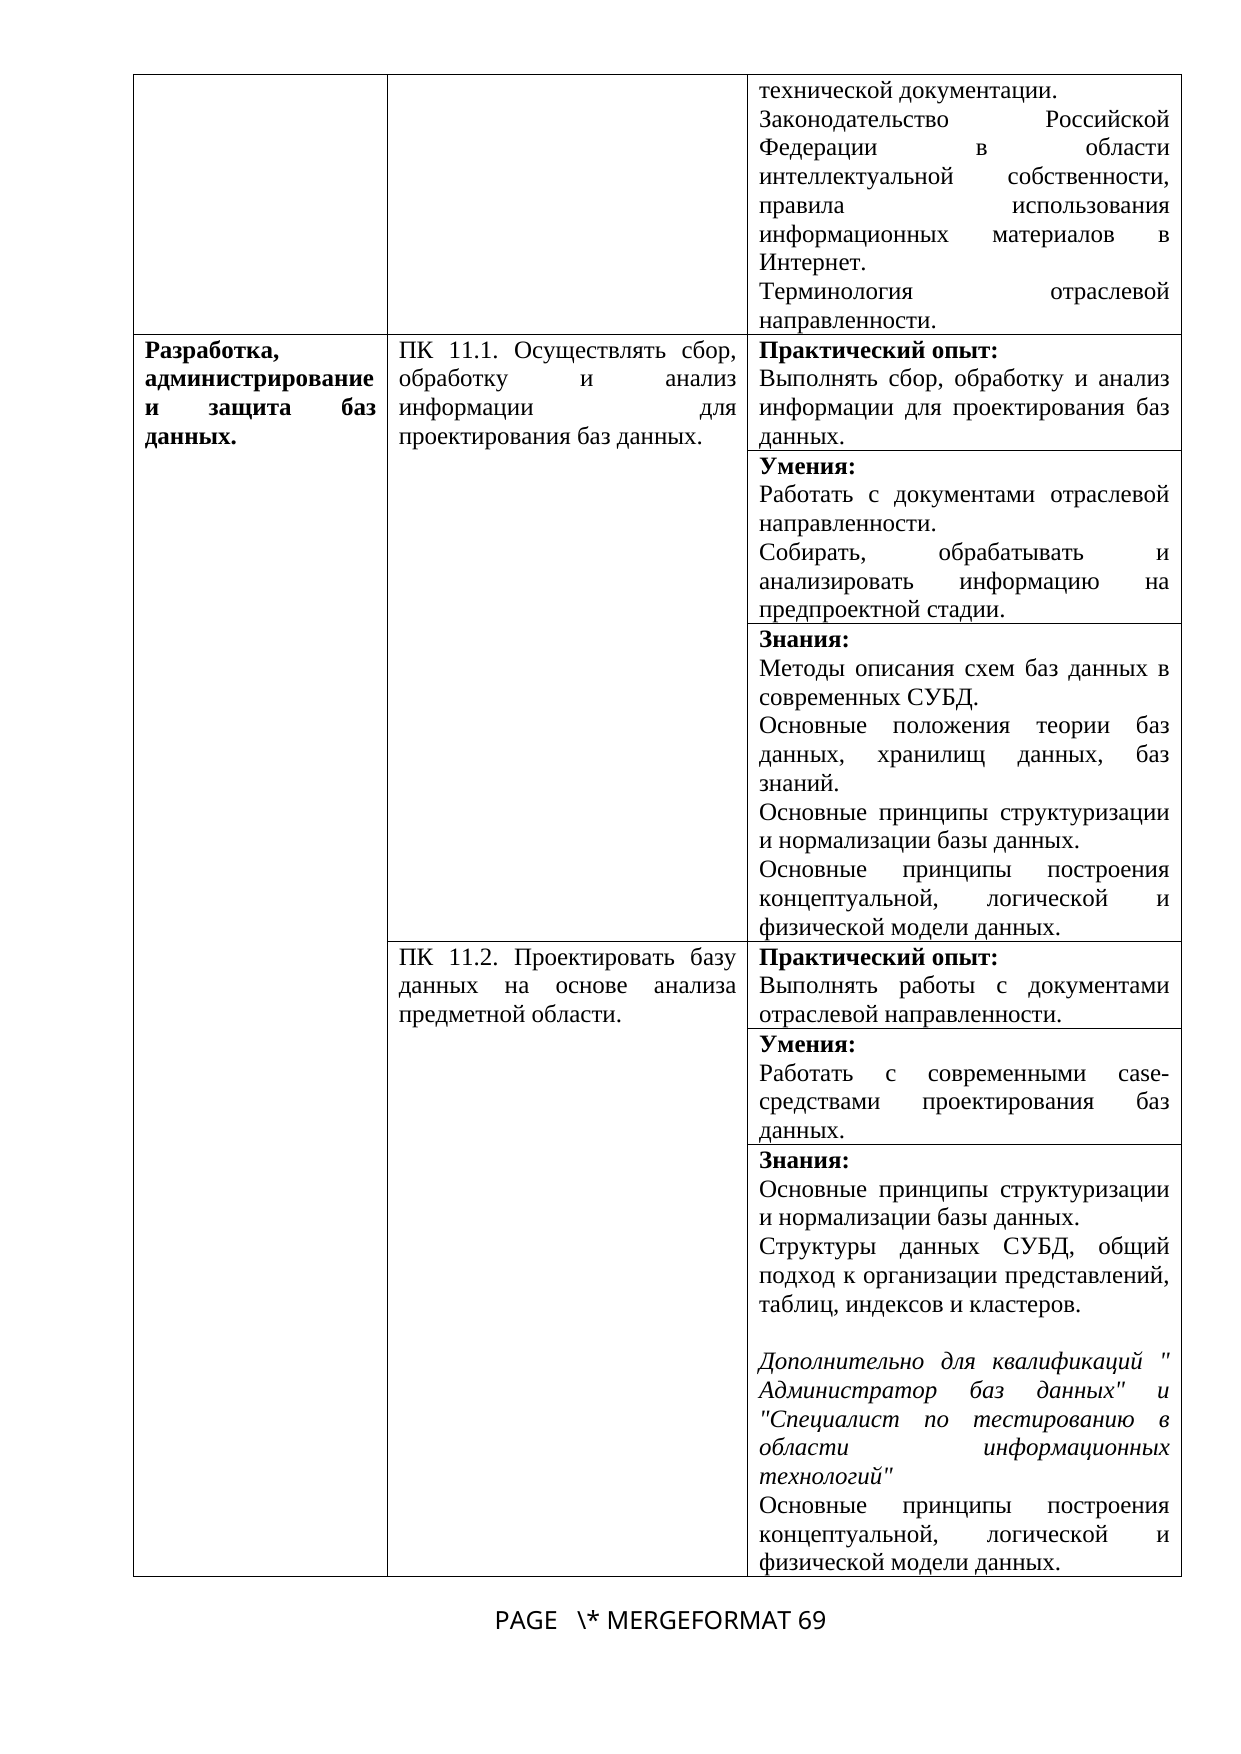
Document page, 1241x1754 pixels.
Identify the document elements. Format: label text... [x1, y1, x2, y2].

table_cell Практический опыт: Выполнять работы с документами отраслевой направленности. [748, 942, 1181, 1028]
table_cell ПК 11.1. Осуществлять сбор, обработку и анализ информации для проектирования баз данных. [388, 335, 747, 941]
table_cell ПК 11.2. Проектировать базу данных на основе анализа предметной области. [388, 942, 747, 1576]
table_cell Умения: Работать с документами отраслевой направленности. Собирать, обрабатывать и анализировать информацию на предпроектной стадии. [748, 451, 1181, 623]
table_cell Умения: Работать с современными case-средствами проектирования баз данных. [748, 1029, 1181, 1144]
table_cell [748, 1145, 1181, 1576]
table_cell Практический опыт: Выполнять сбор, обработку и анализ информации для проектирования баз данных. [748, 335, 1181, 450]
table_cell Разработка, администрирование и защита баз данных. [134, 335, 387, 1576]
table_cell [748, 75, 1181, 334]
table_cell Знания: Методы описания схем баз данных в современных СУБД. Основные положения теории баз данных, хранилищ данных, баз знаний. Основные принципы структуризации и нормализации базы данных. Основные принципы построения концептуальной, логической и физической модели данных. [748, 624, 1181, 941]
